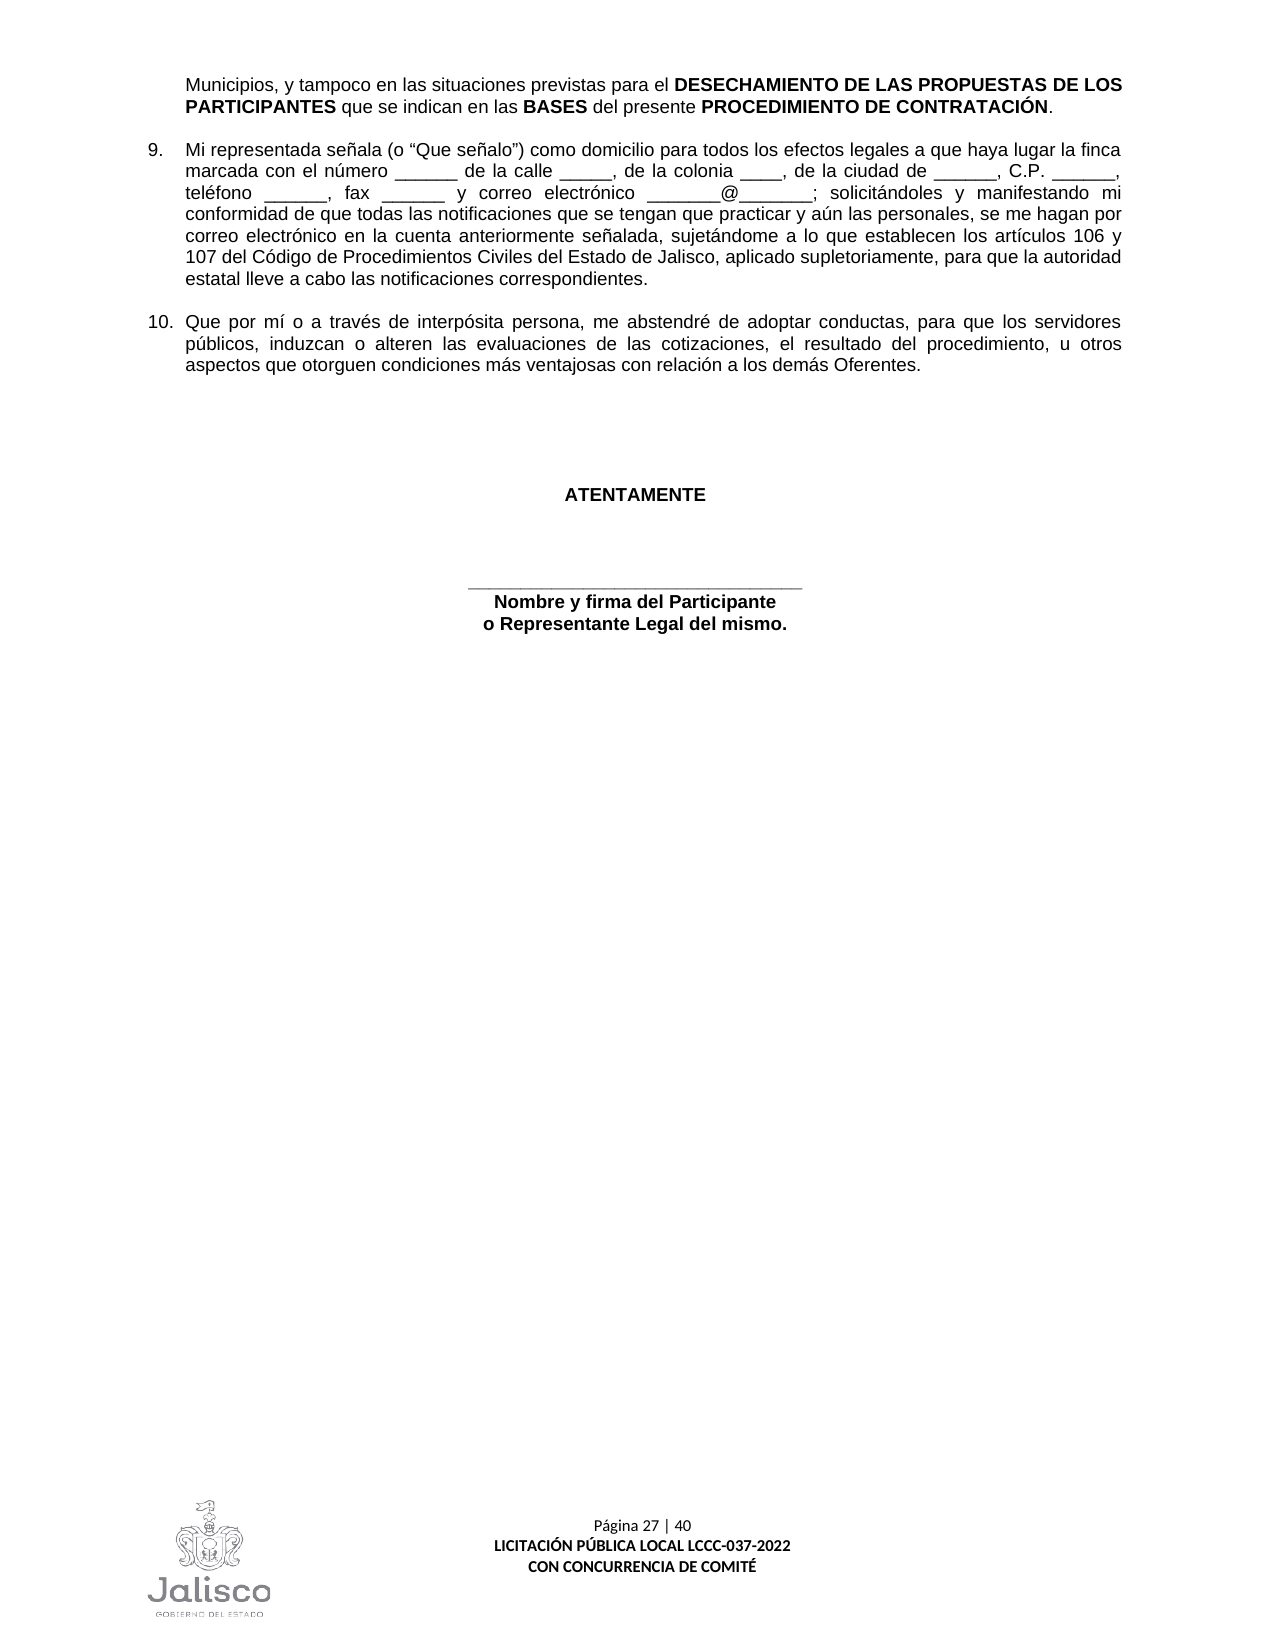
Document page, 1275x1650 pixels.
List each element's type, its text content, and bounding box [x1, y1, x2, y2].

picture [147, 1500, 271, 1617]
list Que por mí o a través de interpósita persona, me abstendré de adoptar conductas, para que los servidores públicos, induzcan o alteren las evaluaciones de las cotizaciones, el resultado del procedimiento, u otros aspectos que otorguen condiciones más ventajosas con relación a los demás Oferentes. [148, 311, 1122, 376]
text o Representante Legal del mismo. [148, 613, 1122, 634]
list Mi representada señala (o “Que señalo”) como domicilio para todos los efectos legales a que haya lugar la finca marcada con el número ______ de la calle _____, de la colonia ____, de la ciudad de ______, C.P. ______, teléfono ______, fax ______ y correo electrónico _______@_______; solicitándoles y manifestando mi conformidad de que todas las notificaciones que se tengan que practicar y aún las personales, se me hagan por correo electrónico en la cuenta anteriormente señalada, sujetándome a lo que establecen los artículos 106 y 107 del Código de Procedimientos Civiles del Estado de Jalisco, aplicado supletoriamente, para que la autoridad estatal lleve a cabo las notificaciones correspondientes. [148, 138, 1122, 289]
text Nombre y firma del Participante [148, 591, 1122, 613]
text ________________________________ [148, 570, 1122, 591]
text ATENTAMENTE [148, 483, 1122, 505]
